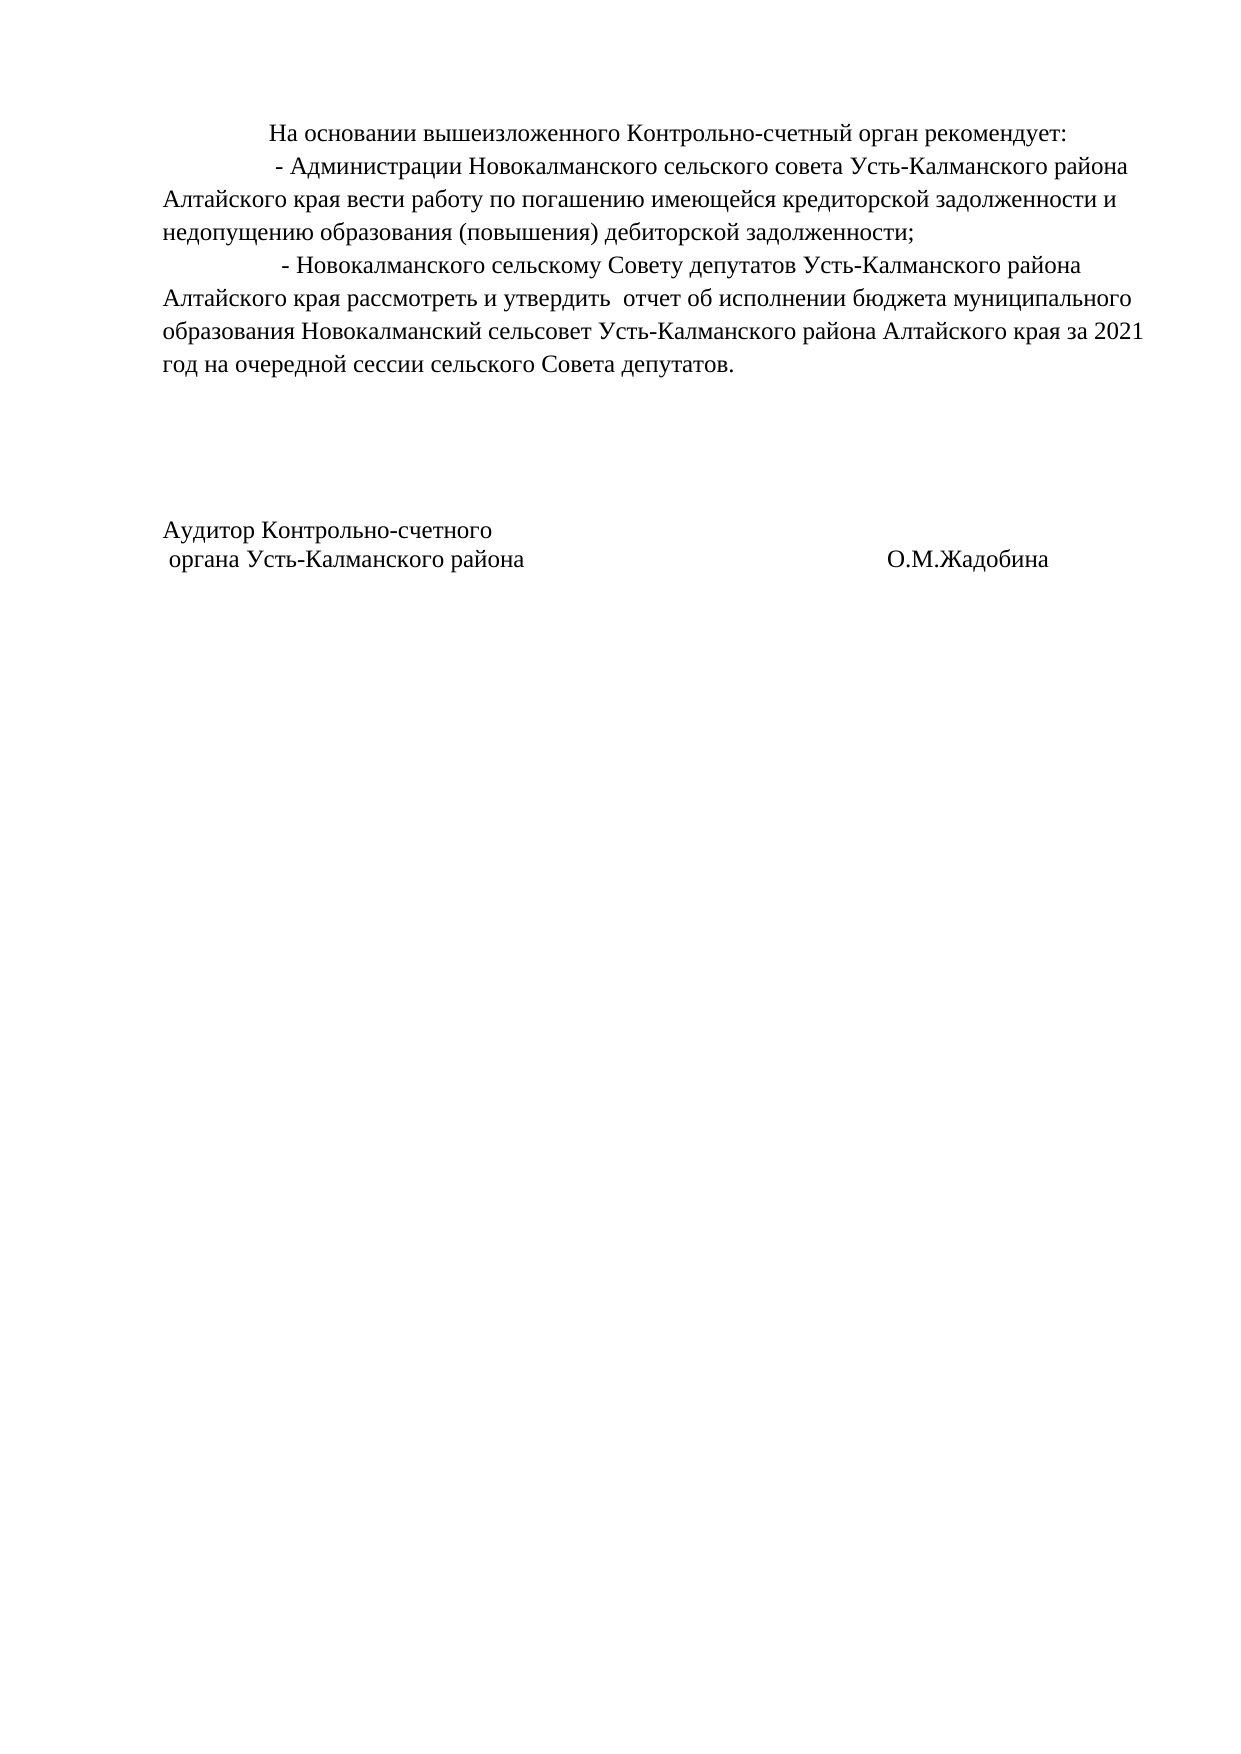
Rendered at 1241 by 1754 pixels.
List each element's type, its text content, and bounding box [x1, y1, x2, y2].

text - Администрации Новокалманского сельского совета Усть-Калманского района Алтайского края вести работу по погашению имеющейся кредиторской задолженности и недопущению образования (повышения) дебиторской задолженности; [162, 151, 1152, 246]
text органа Усть-Калманского района О.М.Жадобина [162, 544, 1152, 572]
text Аудитор Контрольно-счетного [162, 515, 1152, 544]
text На основании вышеизложенного Контрольно-счетный орган рекомендует: [162, 118, 1152, 147]
text - Новокалманского сельскому Совету депутатов Усть-Калманского района Алтайского края рассмотреть и утвердить отчет об исполнении бюджета муниципального образования Новокалманский сельсовет Усть-Калманского района Алтайского края за 2021 год на очередной сессии сельского Совета депутатов. [162, 250, 1152, 378]
